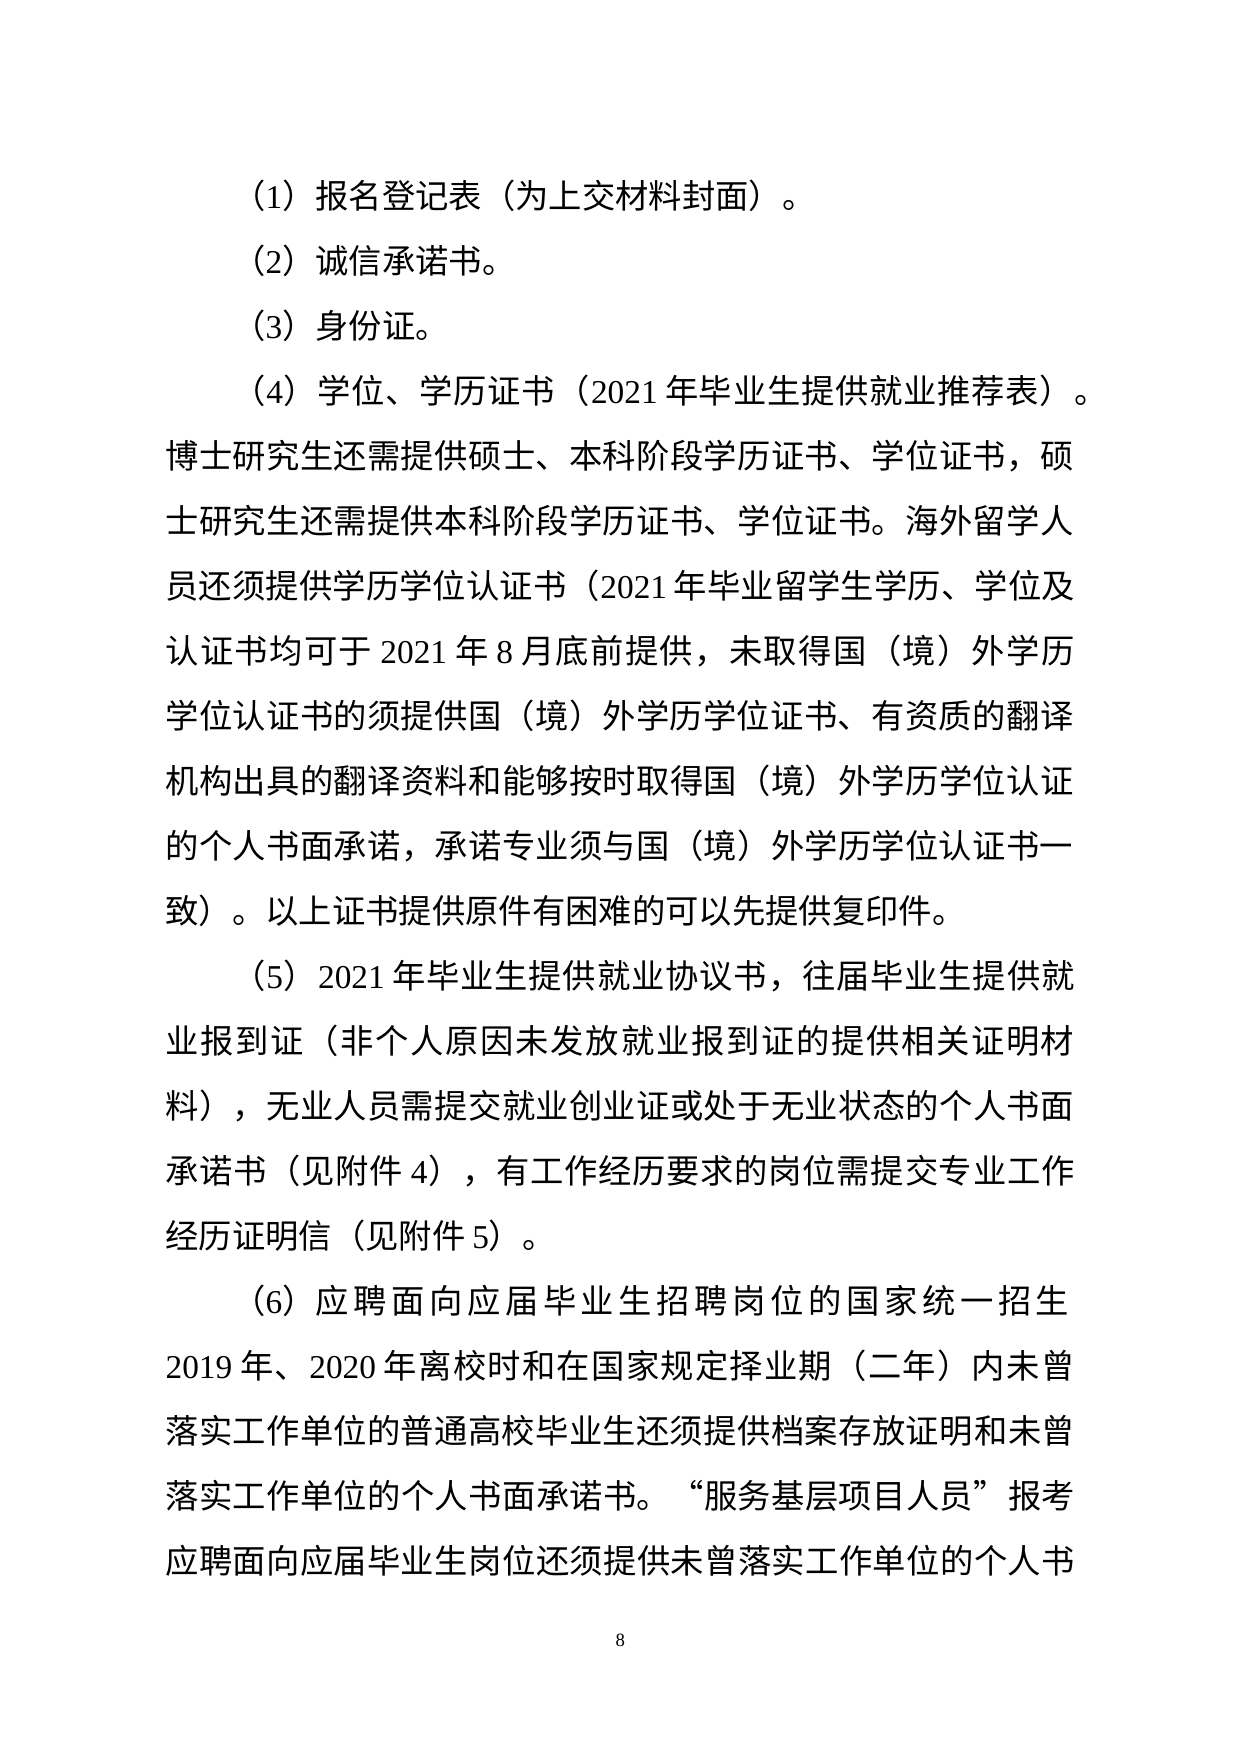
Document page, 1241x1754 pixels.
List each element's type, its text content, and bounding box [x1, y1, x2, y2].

text （5）2021年毕业生提供就业协议书，往届毕业生提供就业报到证（非个人原因未发放就业报到证的提供相关证明材料），无业人员需提交就业创业证或处于无业状态的个人书面承诺书（见附件4），有工作经历要求的岗位需提交专业工作经历证明信（见附件5）。 [165, 942, 1075, 1267]
text （3）身份证。 [165, 292, 1075, 357]
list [165, 1267, 1075, 1592]
text （2）诚信承诺书。 [165, 227, 1075, 292]
text （1）报名登记表（为上交材料封面）。 [165, 162, 1075, 227]
text （4）学位、学历证书（2021年毕业生提供就业推荐表）。博士研究生还需提供硕士、本科阶段学历证书、学位证书，硕士研究生还需提供本科阶段学历证书、学位证书。海外留学人员还须提供学历学位认证书（2021年毕业留学生学历、学位及认证书均可于2021年8月底前提供，未取得国（境）外学历学位认证书的须提供国（境）外学历学位证书、有资质的翻译机构出具的翻译资料和能够按时取得国（境）外学历学位认证的个人书面承诺，承诺专业须与国（境）外学历学位认证书一致）。以上证书提供原件有困难的可以先提供复印件。 [165, 357, 1075, 942]
